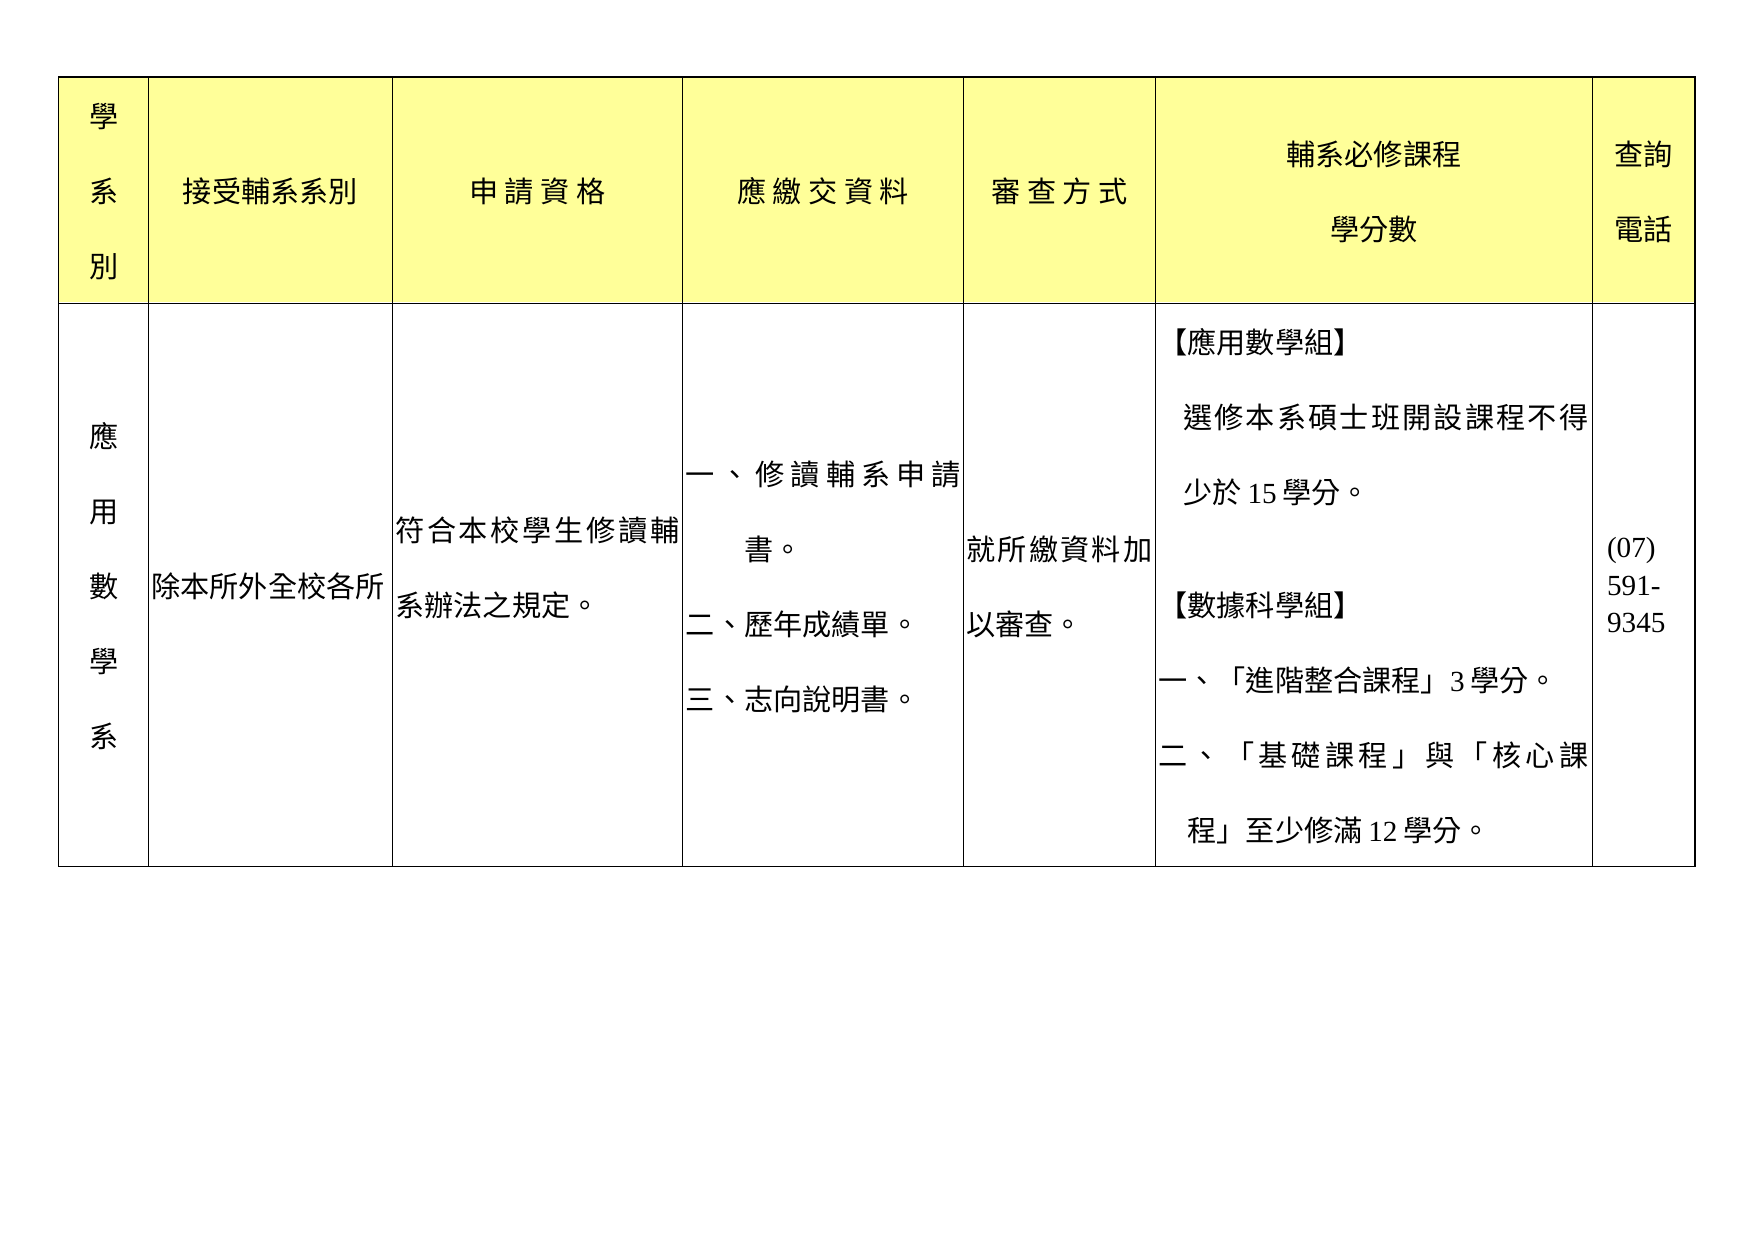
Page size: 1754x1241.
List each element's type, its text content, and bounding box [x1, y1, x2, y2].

table_header 審 查 方 式 [964, 78, 1155, 302]
table_header 應 繳 交 資 料 [683, 78, 963, 302]
table_cell 一、修讀輔系申請書。 二、歷年成績單。 三、志向說明書。 [683, 304, 963, 866]
table_header 輔系必修課程 學分數 [1156, 78, 1592, 302]
table_header 接受輔系系別 [149, 78, 392, 302]
table_cell (07) 591- 9345 [1593, 304, 1694, 866]
table_header 學 系 別 [59, 78, 148, 302]
table_cell 符合本校學生修讀輔系辦法之規定。 [393, 304, 682, 866]
table_cell 就所繳資料加以審查。 [964, 304, 1155, 866]
table_cell 【應用數學組】 選修本系碩士班開設課程不得少於15學分。 【數據科學組】 一、「進階整合課程」3學分。 二、「基礎課程」與「核心課程」至少修滿12學分。 [1156, 304, 1592, 866]
table_header 申 請 資 格 [393, 78, 682, 302]
table_cell 除本所外全校各所 [149, 304, 392, 866]
table_cell 應 用 數 學 系 [59, 304, 148, 866]
table_header 查詢 電話 [1593, 78, 1694, 302]
